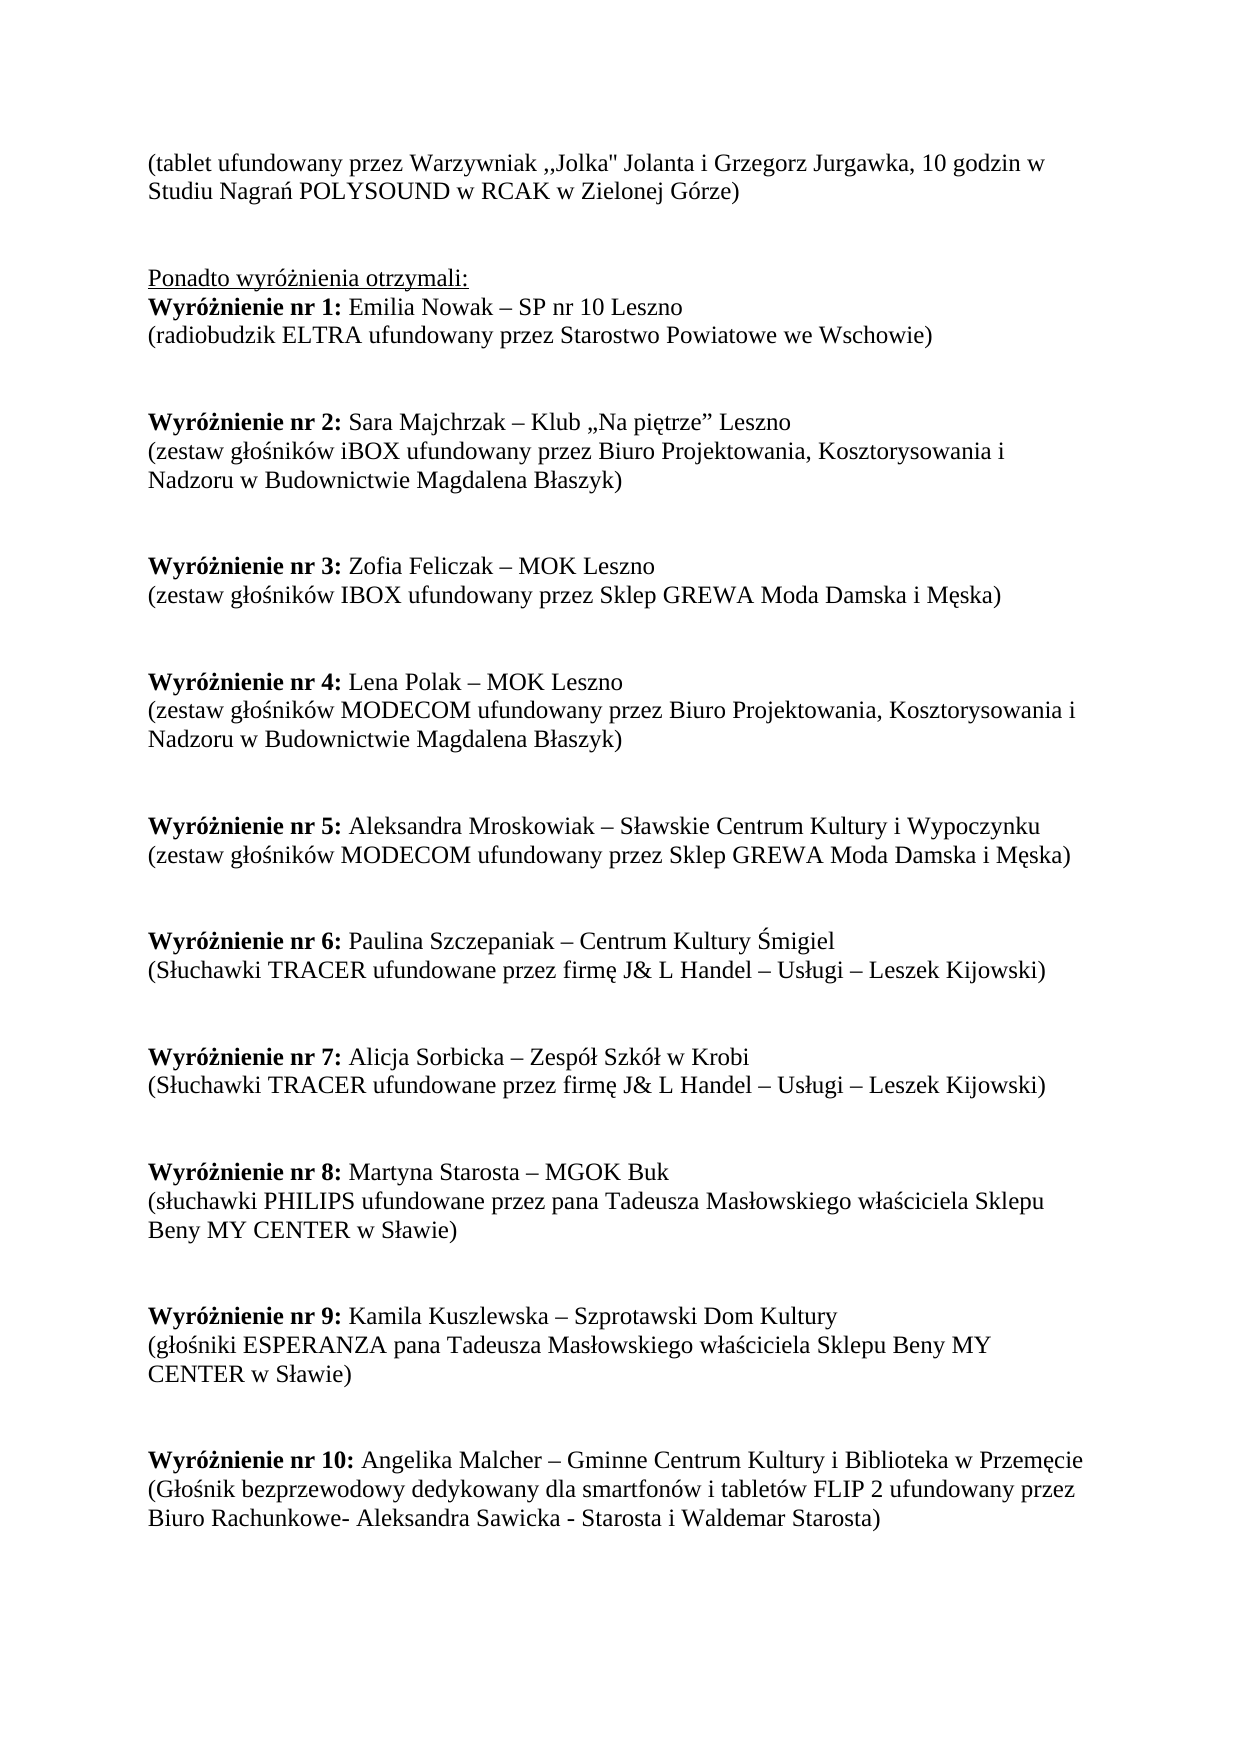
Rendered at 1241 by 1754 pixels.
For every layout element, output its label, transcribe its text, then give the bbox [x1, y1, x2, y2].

text Wyróżnienie nr 8: Martyna Starosta – MGOK Buk (słuchawki PHILIPS ufundowane przez pana Tadeusza Masłowskiego właściciela Sklepu Beny MY CENTER w Sławie) [148, 1157, 1093, 1272]
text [148, 148, 1093, 234]
text Wyróżnienie nr 5: Aleksandra Mroskowiak – Sławskie Centrum Kultury i Wypoczynku (zestaw głośników MODECOM ufundowany przez Sklep GREWA Moda Damska i Męska) [148, 811, 1093, 897]
text Wyróżnienie nr 6: Paulina Szczepaniak – Centrum Kultury Śmigiel (Słuchawki TRACER ufundowane przez firmę J& L Handel – Usługi – Leszek Kijowski) [148, 926, 1093, 1013]
text Wyróżnienie nr 3: Zofia Feliczak – MOK Leszno (zestaw głośników IBOX ufundowany przez Sklep GREWA Moda Damska i Męska) [148, 551, 1093, 638]
text Wyróżnienie nr 4: Lena Polak – MOK Leszno (zestaw głośników MODECOM ufundowany przez Biuro Projektowania, Kosztorysowania i Nadzoru w Budownictwie Magdalena Błaszyk) [148, 667, 1093, 782]
text Wyróżnienie nr 9: Kamila Kuszlewska – Szprotawski Dom Kultury (głośniki ESPERANZA pana Tadeusza Masłowskiego właściciela Sklepu Beny MY CENTER w Sławie) [148, 1301, 1093, 1416]
text Wyróżnienie nr 10: Angelika Malcher – Gminne Centrum Kultury i Biblioteka w Przemęcie (Głośnik bezprzewodowy dedykowany dla smartfonów i tabletów FLIP 2 ufundowany przez Biuro Rachunkowe- Aleksandra Sawicka - Starosta i Waldemar Starosta) [148, 1446, 1093, 1532]
text Wyróżnienie nr 7: Alicja Sorbicka – Zespół Szkół w Krobi (Słuchawki TRACER ufundowane przez firmę J& L Handel – Usługi – Leszek Kijowski) [148, 1042, 1093, 1128]
text Ponadto wyróżnienia otrzymali: Wyróżnienie nr 1: Emilia Nowak – SP nr 10 Leszno (radiobudzik ELTRA ufundowany przez Starostwo Powiatowe we Wschowie) [148, 263, 1093, 378]
text Wyróżnienie nr 2: Sara Majchrzak – Klub „Na piętrze” Leszno (zestaw głośników iBOX ufundowany przez Biuro Projektowania, Kosztorysowania i Nadzoru w Budownictwie Magdalena Błaszyk) [148, 407, 1093, 522]
